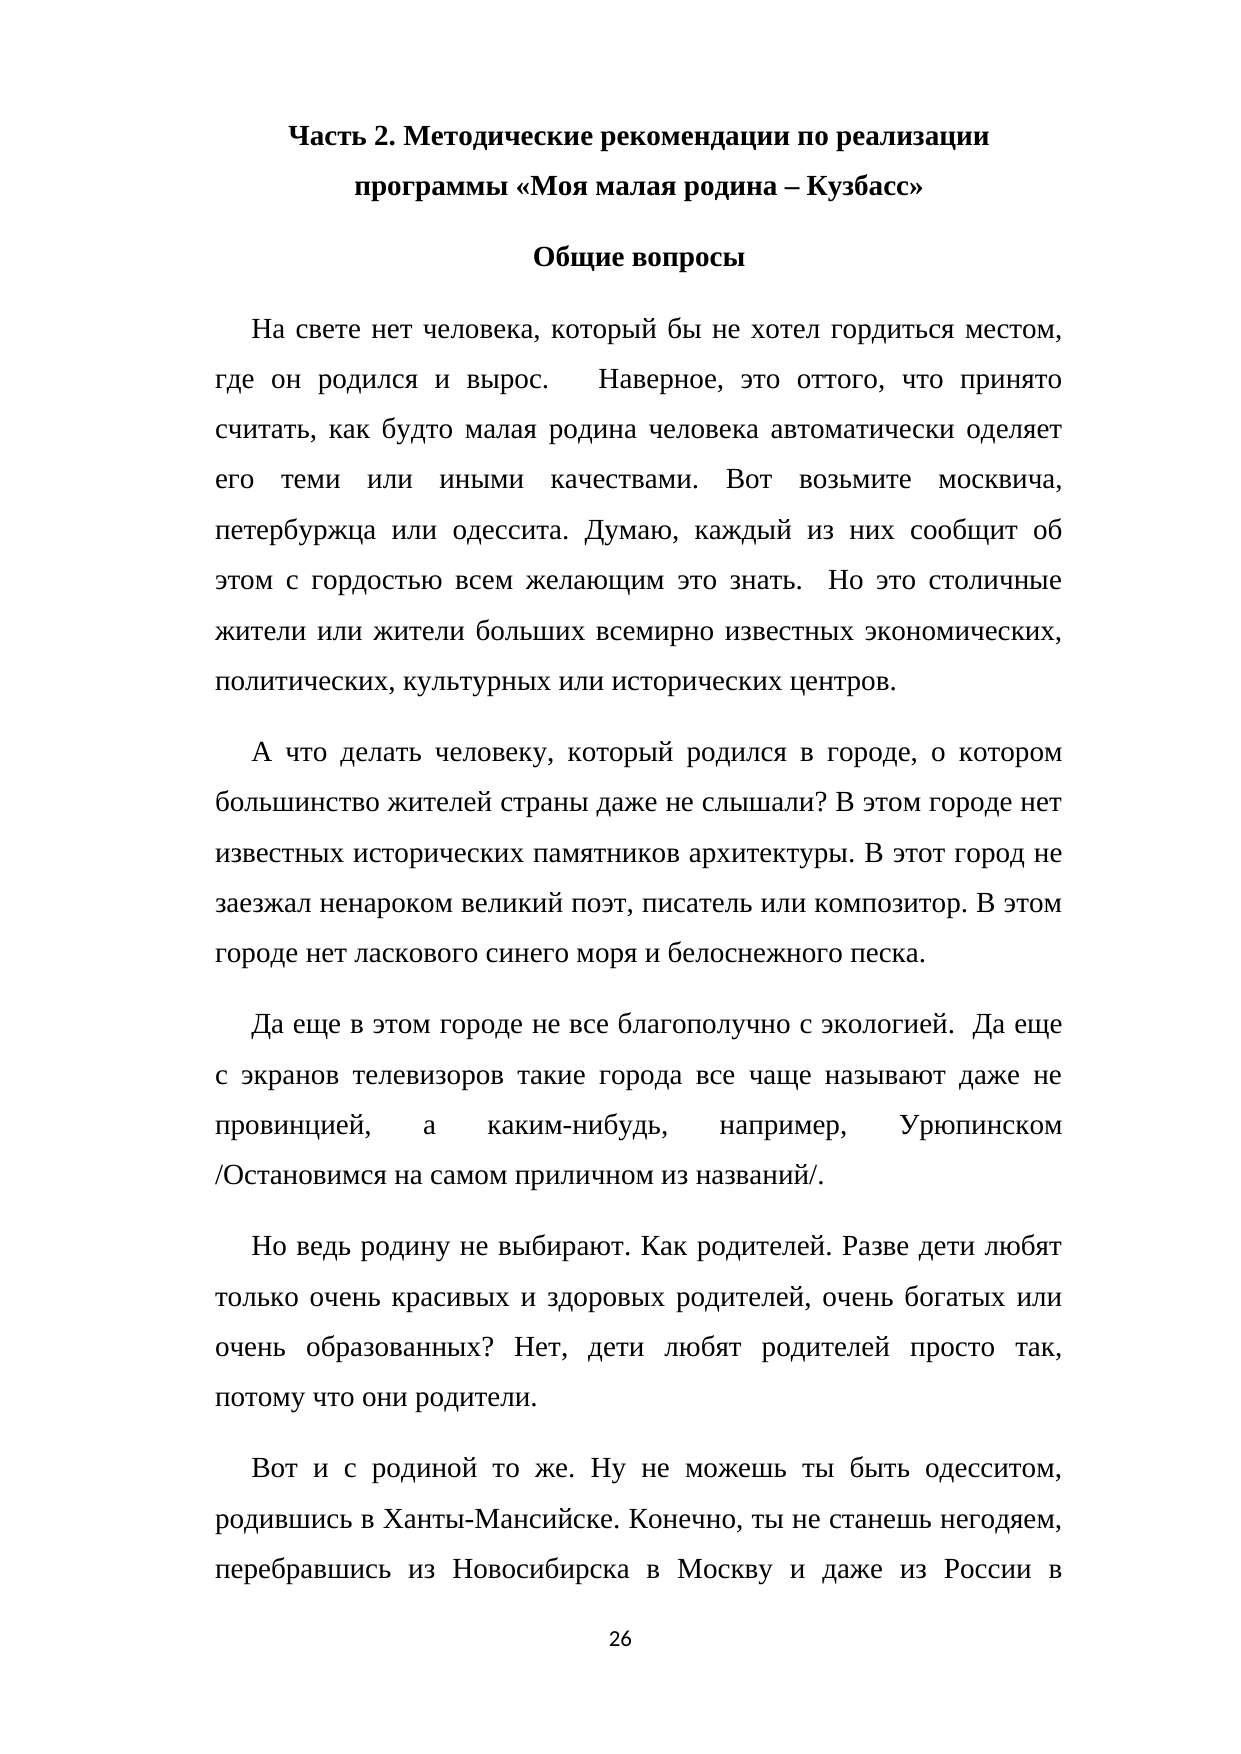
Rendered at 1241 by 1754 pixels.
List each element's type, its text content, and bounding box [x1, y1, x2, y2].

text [215, 1451, 1063, 1585]
text На свете нет человека, который бы не хотел гордиться местом, где он родился и вырос. Наверное, это оттого, что принято считать, как будто малая родина человека автоматически оделяет его теми или иными качествами. Вот возьмите москвича, петербуржца или одессита. Думаю, каждый из них сообщит об этом с гордостью всем желающим это знать. Но это столичные жители или жители больших всемирно известных экономических, политических, культурных или исторических центров. [215, 311, 1063, 696]
text Но ведь родину не выбирают. Как родителей. Разве дети любят только очень красивых и здоровых родителей, очень богатых или очень образованных? Нет, дети любят родителей просто так, потому что они родители. [215, 1228, 1063, 1413]
text Часть 2. Методические рекомендации по реализации программы «Моя малая родина – Кузбасс» [215, 118, 1063, 202]
text А что делать человеку, который родился в городе, о котором большинство жителей страны даже не слышали? В этом городе нет известных исторических памятников архитектуры. В этот город не заезжал ненароком великий поэт, писатель или композитор. В этом городе нет ласкового синего моря и белоснежного песка. [215, 734, 1063, 969]
text Да еще в этом городе не все благополучно с экологией. Да еще с экранов телевизоров такие города все чаще называют даже не провинцией, а каким-нибудь, например, Урюпинском /Остановимся на самом приличном из названий/. [215, 1006, 1063, 1191]
text Общие вопросы [215, 239, 1063, 273]
